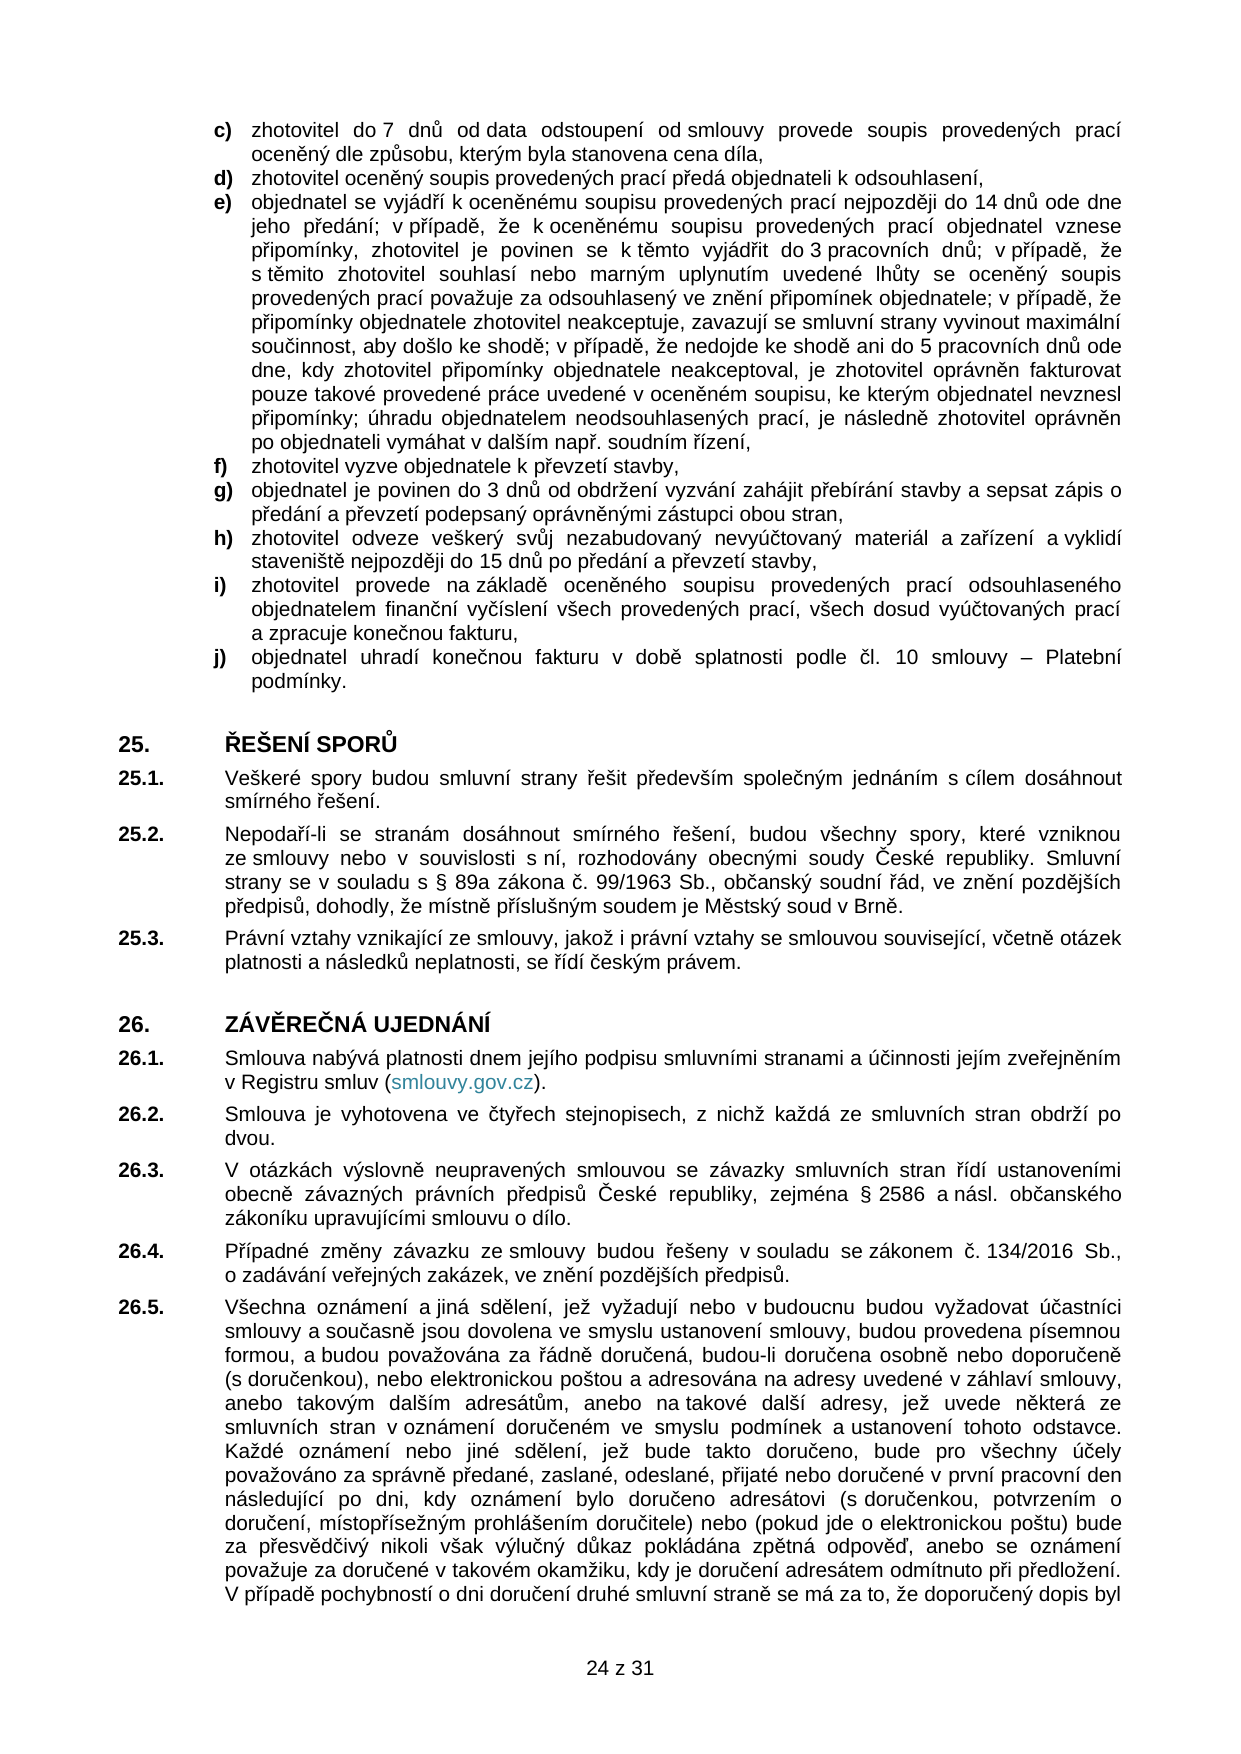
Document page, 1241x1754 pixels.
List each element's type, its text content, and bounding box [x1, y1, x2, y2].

text Smlouva nabývá platnosti dnem jejího podpisu smluvními stranami a účinnosti jejím zveřejněním v Registru smluv (smlouvy.gov.cz). [118, 1046, 1122, 1094]
text V otázkách výslovně neupravených smlouvou se závazky smluvních stran řídí ustanoveními obecně závazných právních předpisů České republiky, zejména § 2586 a násl. občanského zákoníku upravujícími smlouvu o dílo. [118, 1158, 1122, 1230]
list zhotovitel provede na základě oceněného soupisu provedených prací odsouhlaseného objednatelem finanční vyčíslení všech provedených prací, všech dosud vyúčtovaných prací a zpracuje konečnou fakturu, [213, 573, 1122, 645]
subtitle ŘEŠENÍ SPORŮ [118, 731, 1122, 757]
text Nepodaří-li se stranám dosáhnout smírného řešení, budou všechny spory, které vzniknou ze smlouvy nebo v souvislosti s ní, rozhodovány obecnými soudy České republiky. Smluvní strany se v souladu s § 89a zákona č. 99/1963 Sb., občanský soudní řád, ve znění pozdějších předpisů, dohodly, že místně příslušným soudem je Městský soud v Brně. [118, 822, 1122, 917]
list zhotovitel vyzve objednatele k převzetí stavby, [213, 453, 1122, 477]
text Případné změny závazku ze smlouvy budou řešeny v souladu se zákonem č. 134/2016 Sb., o zadávání veřejných zakázek, ve znění pozdějších předpisů. [118, 1238, 1122, 1286]
list objednatel je povinen do 3 dnů od obdržení vyzvání zahájit přebírání stavby a sepsat zápis o předání a převzetí podepsaný oprávněnými zástupci obou stran, [213, 477, 1122, 525]
list zhotovitel oceněný soupis provedených prací předá objednateli k odsouhlasení, [213, 166, 1122, 190]
text Veškeré spory budou smluvní strany řešit především společným jednáním s cílem dosáhnout smírného řešení. [118, 765, 1122, 813]
text Smlouva je vyhotovena ve čtyřech stejnopisech, z nichž každá ze smluvních stran obdrží po dvou. [118, 1102, 1122, 1150]
subtitle ZÁVĚREČNÁ UJEDNÁNÍ [118, 1011, 1122, 1037]
list objednatel se vyjádří k oceněnému soupisu provedených prací nejpozději do 14 dnů ode dne jeho předání; v případě, že k oceněnému soupisu provedených prací objednatel vznese připomínky, zhotovitel je povinen se k těmto vyjádřit do 3 pracovních dnů; v případě, že s těmito zhotovitel souhlasí nebo marným uplynutím uvedené lhůty se oceněný soupis provedených prací považuje za odsouhlasený ve znění připomínek objednatele; v případě, že připomínky objednatele zhotovitel neakceptuje, zavazují se smluvní strany vyvinout maximální součinnost, aby došlo ke shodě; v případě, že nedojde ke shodě ani do 5 pracovních dnů ode dne, kdy zhotovitel připomínky objednatele neakceptoval, je zhotovitel oprávněn fakturovat pouze takové provedené práce uvedené v oceněném soupisu, ke kterým objednatel nevznesl připomínky; úhradu objednatelem neodsouhlasených prací, je následně zhotovitel oprávněn po objednateli vymáhat v dalším např. soudním řízení, [213, 190, 1122, 453]
list objednatel uhradí konečnou fakturu v době splatnosti podle čl. 10 smlouvy – Platební podmínky. [213, 645, 1122, 693]
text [118, 1295, 1122, 1606]
text Právní vztahy vznikající ze smlouvy, jakož i právní vztahy se smlouvou související, včetně otázek platnosti a následků neplatnosti, se řídí českým právem. [118, 926, 1122, 974]
list zhotovitel odveze veškerý svůj nezabudovaný nevyúčtovaný materiál a zařízení a vyklidí staveniště nejpozději do 15 dnů po předání a převzetí stavby, [213, 525, 1122, 573]
list zhotovitel do 7 dnů od data odstoupení od smlouvy provede soupis provedených prací oceněný dle způsobu, kterým byla stanovena cena díla, [213, 118, 1122, 166]
